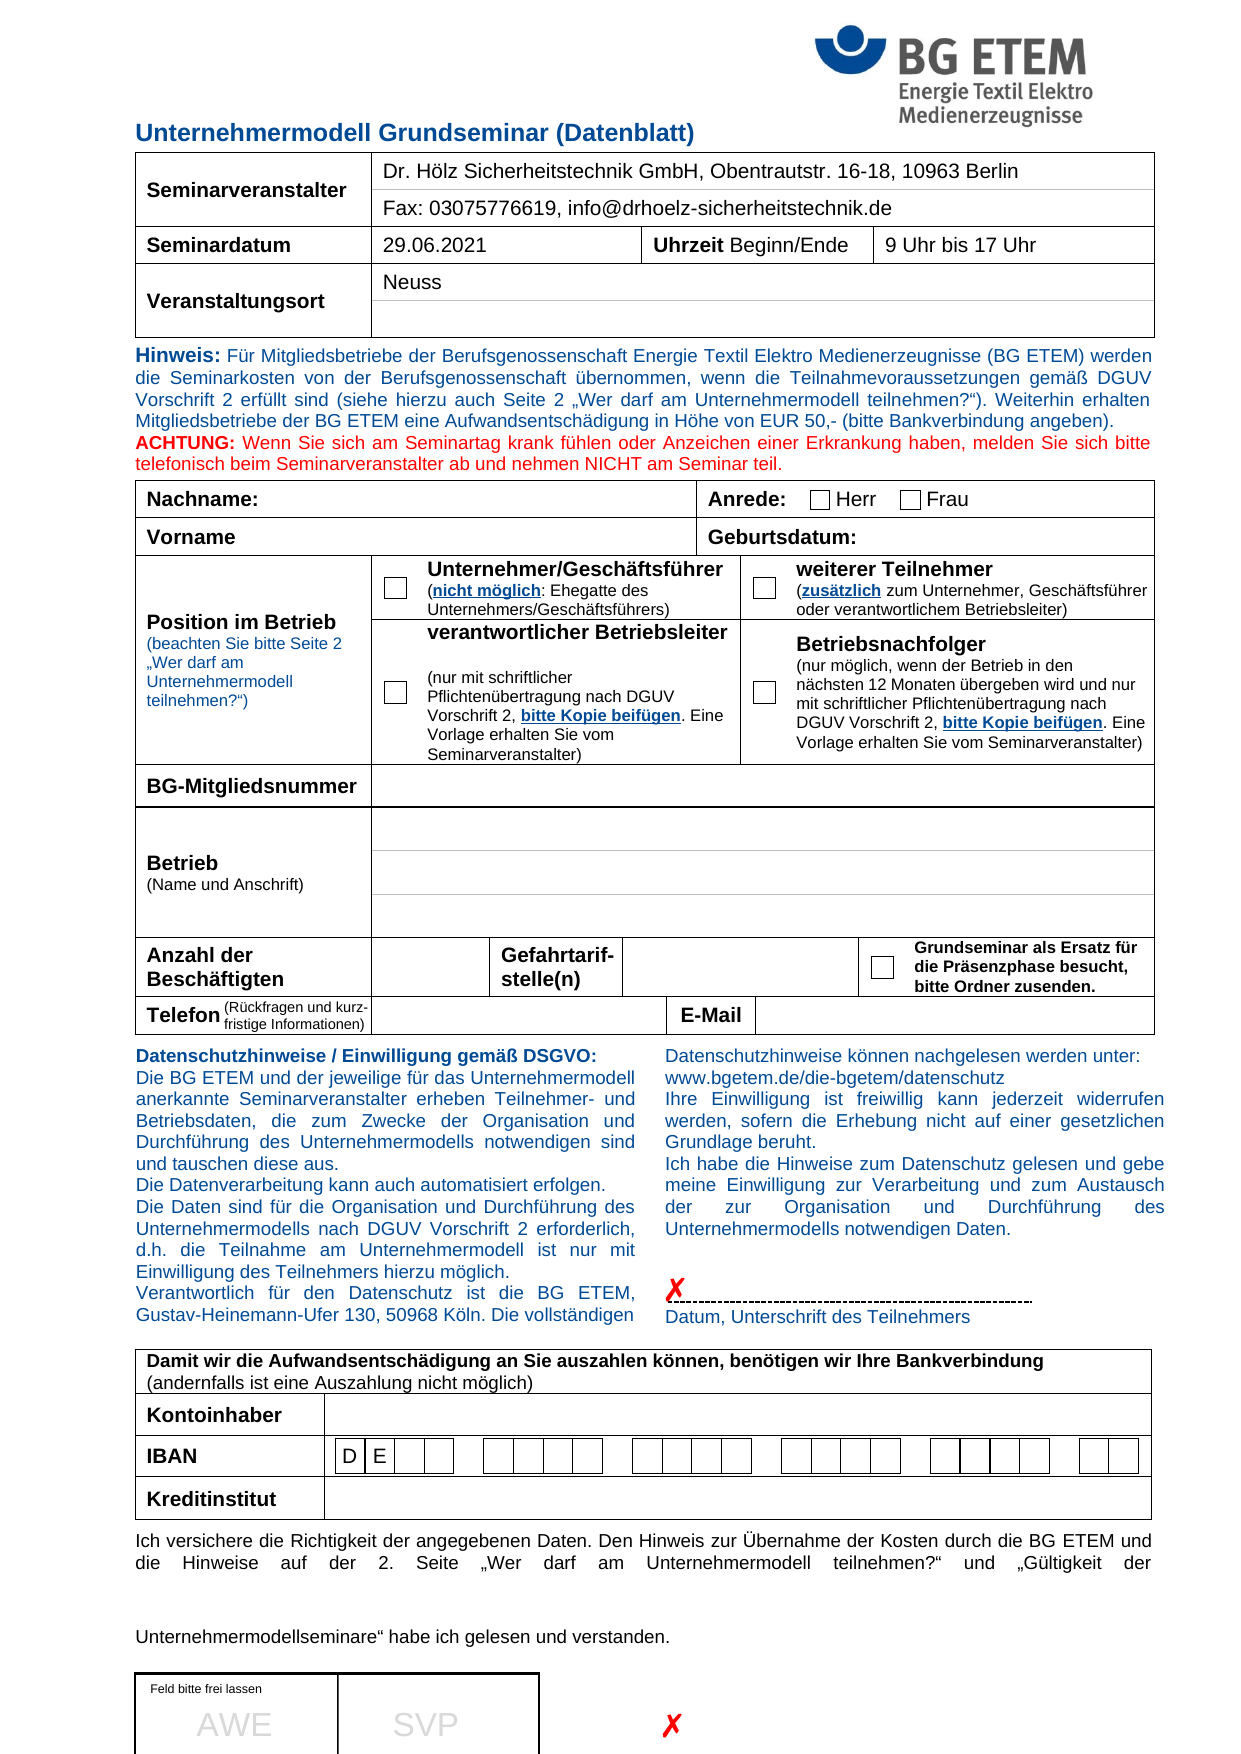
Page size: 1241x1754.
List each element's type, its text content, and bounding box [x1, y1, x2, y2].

table_cell E-Mail [667, 997, 755, 1034]
table_cell [325, 1394, 1151, 1435]
table_cell [325, 1477, 1151, 1519]
table_cell Unternehmer/Geschäftsführer (nicht möglich: Ehegatte des Unternehmers/Geschäftsführers) [416, 556, 740, 619]
table_header Datenschutzhinweise / Einwilligung gemäß DSGVO: Die BG ETEM und der jeweilige für das Unternehmermodell anerkannte Seminarveranstalter erheben Teilnehmer- und Betriebsdaten, die zum Zwecke der Organisation und Durchführung des Unternehmermodells notwendigen sind und tauschen diese aus. Die Datenverarbeitung kann auch automatisiert erfolgen. Die Daten sind für die Organisation und Durchführung des Unternehmermodells nach DGUV Vorschrift 2 erforderlich, d.h. die Teilnahme am Unternehmermodell ist nur mit Einwilligung des Teilnehmers hierzu möglich. Verantwortlich für den Datenschutz ist die BG ETEM, Gustav-Heinemann-Ufer 130, 50968 Köln. Die vollständigen Datenschutzhinweise können nachgelesen werden unter: www.bgetem.de/die-bgetem/datenschutz Ihre Einwilligung ist freiwillig kann jederzeit widerrufen werden, sofern die Erhebung nicht auf einer gesetzlichen Grundlage beruht. Ich habe die Hinweise zum Datenschutz gelesen und gebe meine Einwilligung zur Verarbeitung und zum Austausch der zur Organisation und Durchführung des Unternehmermodells notwendigen Daten. Datum, Unterschrift des Teilnehmers [665, 1045, 1176, 1328]
table_cell [372, 997, 666, 1034]
table_cell Position im Betrieb (beachten Sie bitte Seite 2 „Wer darf am Unternehmermodell teilnehmen?“) [136, 556, 371, 763]
table_cell [372, 895, 1154, 937]
table_cell [372, 851, 1154, 894]
table_cell [325, 1436, 1151, 1476]
table_cell [372, 938, 489, 996]
table_cell Fax: 03075776619, info@drhoelz-sicherheitstechnik.de [372, 190, 1154, 226]
table_cell [623, 938, 858, 996]
table_cell 29.06.2021 [372, 227, 641, 263]
table_cell verantwortlicher Betriebsleiter (nur mit schriftlicher Pflichtenübertragung nach DGUV Vorschrift 2, bitte Kopie beifügen. Eine Vorlage erhalten Sie vom Seminarveranstalter) [416, 620, 740, 763]
table_cell Betrieb (Name und Anschrift) [136, 808, 371, 937]
table_cell [741, 556, 785, 619]
table_cell (Rückfragen und kurz-fristige Informationen) [224, 997, 371, 1034]
table_cell Seminardatum [136, 227, 371, 263]
table_cell [372, 556, 416, 619]
table_cell [859, 938, 903, 996]
table_cell IBAN [136, 1436, 324, 1476]
table_cell Anzahl der Beschäftigten [136, 938, 371, 996]
text ACHTUNG: Wenn Sie sich am Seminartag krank fühlen oder Anzeichen einer Erkrankung haben, melden Sie sich bitte telefonisch beim Seminarveranstalter ab und nehmen NICHT am Seminar teil. [135, 432, 1152, 475]
table_header Damit wir die Aufwandsentschädigung an Sie auszahlen können, benötigen wir Ihre Bankverbindung (andernfalls ist eine Auszahlung nicht möglich) [136, 1350, 1151, 1393]
table_cell Neuss [372, 264, 1154, 300]
table_cell Geburtsdatum: [697, 518, 1154, 555]
table_cell Grundseminar als Ersatz für die Präsenzphase besucht, bitte Ordner zusenden. [903, 938, 1154, 996]
table_cell [372, 620, 416, 763]
table_cell [372, 301, 1154, 337]
table_header Seminarveranstalter [136, 153, 371, 226]
table_cell Kreditinstitut [136, 1477, 324, 1519]
table_cell Veranstaltungsort [136, 264, 371, 337]
text Ich versichere die Richtigkeit der angegebenen Daten. Den Hinweis zur Übernahme der Kosten durch die BG ETEM und die Hinweise auf der 2. Seite „Wer darf am Unternehmermodell teilnehmen?“ und „Gültigkeit der Unternehmermodellseminare“ habe ich gelesen und verstanden. [135, 1530, 1152, 1659]
table_cell Kontoinhaber [136, 1394, 324, 1435]
table_header Nachname: [136, 481, 696, 517]
table_cell Telefon [136, 997, 224, 1034]
table_cell BG-Mitgliedsnummer [136, 765, 371, 806]
table_cell weiterer Teilnehmer (zusätzlich zum Unternehmer, Geschäftsführer oder verantwortlichem Betriebsleiter) [785, 556, 1154, 619]
table_header Dr. Hölz Sicherheitstechnik GmbH, Obentrautstr. 16-18, 10963 Berlin [372, 153, 1154, 189]
text Hinweis: Für Mitgliedsbetriebe der Berufsgenossenschaft Energie Textil Elektro Medienerzeugnisse (BG ETEM) werden die Seminarkosten von der Berufsgenossenschaft übernommen, wenn die Teilnahmevoraussetzungen gemäß DGUV Vorschrift 2 erfüllt sind (siehe hierzu auch Seite 2 „Wer darf am Unternehmermodell teilnehmen?“). Weiterhin erhalten Mitgliedsbetriebe der BG ETEM eine Aufwandsentschädigung in Höhe von EUR 50,- (bitte Bankverbindung angeben). [135, 343, 1152, 432]
table_cell 9 Uhr bis 17 Uhr [874, 227, 1154, 263]
text Unternehmermodell Grundseminar (Datenblatt) [135, 118, 1152, 147]
table_cell [372, 808, 1154, 850]
table_header Datenschutzhinweise / Einwilligung gemäß DSGVO: Die BG ETEM und der jeweilige für das Unternehmermodell anerkannte Seminarveranstalter erheben Teilnehmer- und Betriebsdaten, die zum Zwecke der Organisation und Durchführung des Unternehmermodells notwendigen sind und tauschen diese aus. Die Datenverarbeitung kann auch automatisiert erfolgen. Die Daten sind für die Organisation und Durchführung des Unternehmermodells nach DGUV Vorschrift 2 erforderlich, d.h. die Teilnahme am Unternehmermodell ist nur mit Einwilligung des Teilnehmers hierzu möglich. Verantwortlich für den Datenschutz ist die BG ETEM, Gustav-Heinemann-Ufer 130, 50968 Köln. Die vollständigen Datenschutzhinweise können nachgelesen werden unter: www.bgetem.de/die-bgetem/datenschutz Ihre Einwilligung ist freiwillig kann jederzeit widerrufen werden, sofern die Erhebung nicht auf einer gesetzlichen Grundlage beruht. Ich habe die Hinweise zum Datenschutz gelesen und gebe meine Einwilligung zur Verarbeitung und zum Austausch der zur Organisation und Durchführung des Unternehmermodells notwendigen Daten. Datum, Unterschrift des Teilnehmers [135, 1045, 644, 1347]
table_cell [372, 765, 1154, 806]
table_cell Vorname [136, 518, 696, 555]
table_header Anrede: Herr Frau [697, 481, 1154, 517]
table_cell Gefahrtarif-stelle(n) [490, 938, 622, 996]
table_cell Uhrzeit Beginn/Ende [642, 227, 873, 263]
picture [812, 21, 1096, 130]
table_cell [741, 620, 785, 763]
table_cell Betriebsnachfolger (nur möglich, wenn der Betrieb in den nächsten 12 Monaten übergeben wird und nur mit schriftlicher Pflichtenübertragung nach DGUV Vorschrift 2, bitte Kopie beifügen. Eine Vorlage erhalten Sie vom Seminarveranstalter) [785, 620, 1154, 763]
table_cell [756, 997, 1154, 1034]
